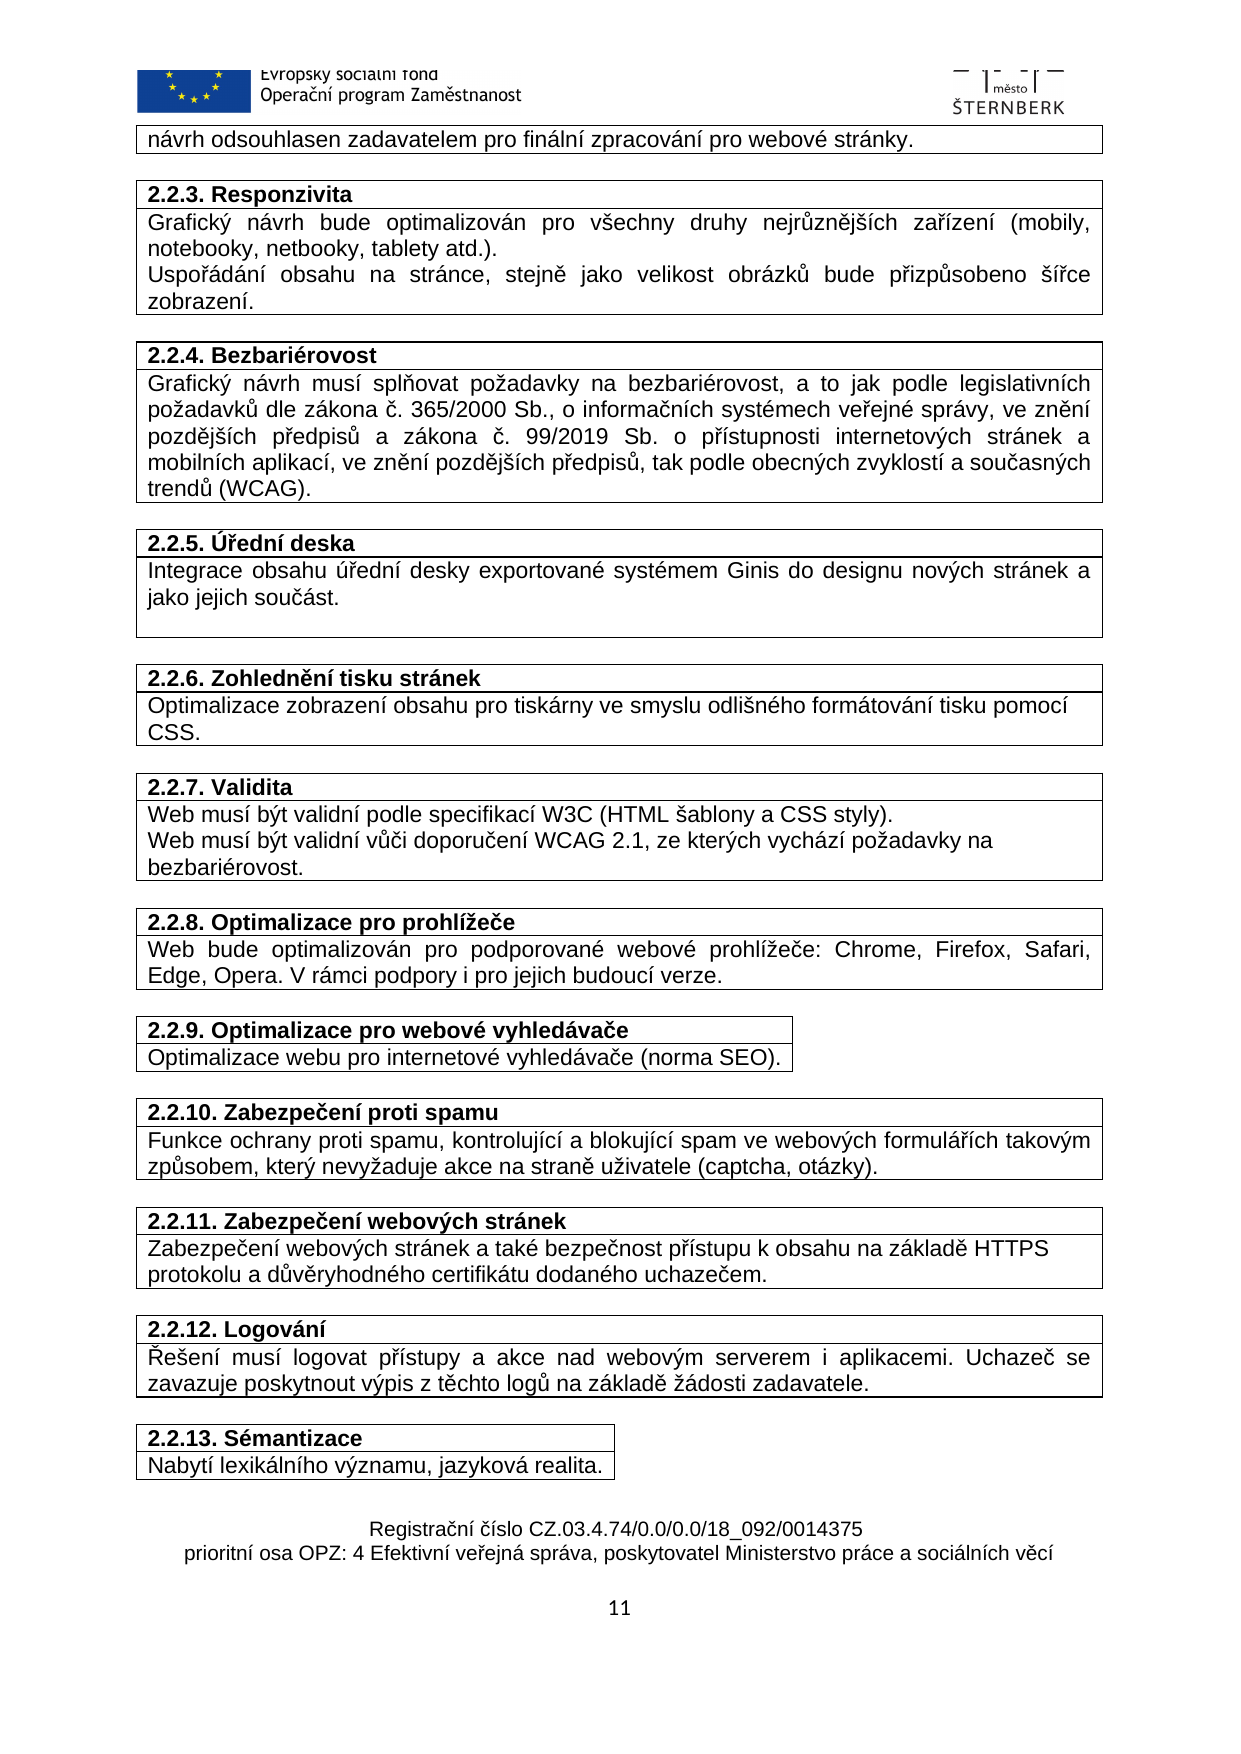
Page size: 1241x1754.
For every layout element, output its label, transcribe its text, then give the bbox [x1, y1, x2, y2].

table_cell Optimalizace webu pro internetové vyhledávače (norma SEO). [137, 1044, 792, 1071]
table_header 2.2.3. Responzivita [137, 181, 1102, 208]
picture [952, 70, 1065, 115]
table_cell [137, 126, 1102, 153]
table_cell Funkce ochrany proti spamu, kontrolující a blokující spam ve webových formulářích takovým způsobem, který nevyžaduje akce na straně uživatele (captcha, otázky). [137, 1127, 1102, 1179]
table_header 2.2.13. Sémantizace [137, 1425, 614, 1451]
table_header 2.2.5. Úřední deska [137, 530, 1102, 556]
table_header 2.2.6. Zohlednění tisku stránek [137, 665, 1102, 691]
table_header 2.2.11. Zabezpečení webových stránek [137, 1208, 1102, 1234]
table_header 2.2.10. Zabezpečení proti spamu [137, 1099, 1102, 1126]
picture [135, 70, 522, 115]
table_cell Řešení musí logovat přístupy a akce nad webovým serverem i aplikacemi. Uchazeč se zavazuje poskytnout výpis z těchto logů na základě žádosti zadavatele. [137, 1344, 1102, 1396]
table_cell Web bude optimalizován pro podporované webové prohlížeče: Chrome, Firefox, Safari, Edge, Opera. V rámci podpory i pro jejich budoucí verze. [137, 936, 1102, 988]
table_cell Optimalizace zobrazení obsahu pro tiskárny ve smyslu odlišného formátování tisku pomocí CSS. [137, 693, 1102, 745]
table_cell Grafický návrh bude optimalizován pro všechny druhy nejrůznějších zařízení (mobily, notebooky, netbooky, tablety atd.). Uspořádání obsahu na stránce, stejně jako velikost obrázků bude přizpůsobeno šířce zobrazení. [137, 209, 1102, 314]
table_header 2.2.9. Optimalizace pro webové vyhledávače [137, 1017, 792, 1043]
table_cell Grafický návrh musí splňovat požadavky na bezbariérovost, a to jak podle legislativních požadavků dle zákona č. 365/2000 Sb., o informačních systémech veřejné správy, ve znění pozdějších předpisů a zákona č. 99/2019 Sb. o přístupnosti internetových stránek a mobilních aplikací, ve znění pozdějších předpisů, tak podle obecných zvyklostí a současných trendů (WCAG). [137, 370, 1102, 502]
table_header 2.2.4. Bezbariérovost [137, 343, 1102, 369]
table_header 2.2.7. Validita [137, 774, 1102, 800]
table_header 2.2.8. Optimalizace pro prohlížeče [137, 909, 1102, 935]
table_cell Zabezpečení webových stránek a také bezpečnost přístupu k obsahu na základě HTTPS protokolu a důvěryhodného certifikátu dodaného uchazečem. [137, 1235, 1102, 1288]
table_cell Nabytí lexikálního významu, jazyková realita. [137, 1452, 614, 1478]
table_header 2.2.12. Logování [137, 1316, 1102, 1343]
table_cell Integrace obsahu úřední desky exportované systémem Ginis do designu nových stránek a jako jejich součást. [137, 558, 1102, 637]
table_cell Web musí být validní podle specifikací W3C (HTML šablony a CSS styly). Web musí být validní vůči doporučení WCAG 2.1, ze kterých vychází požadavky na bezbariérovost. [137, 801, 1102, 880]
